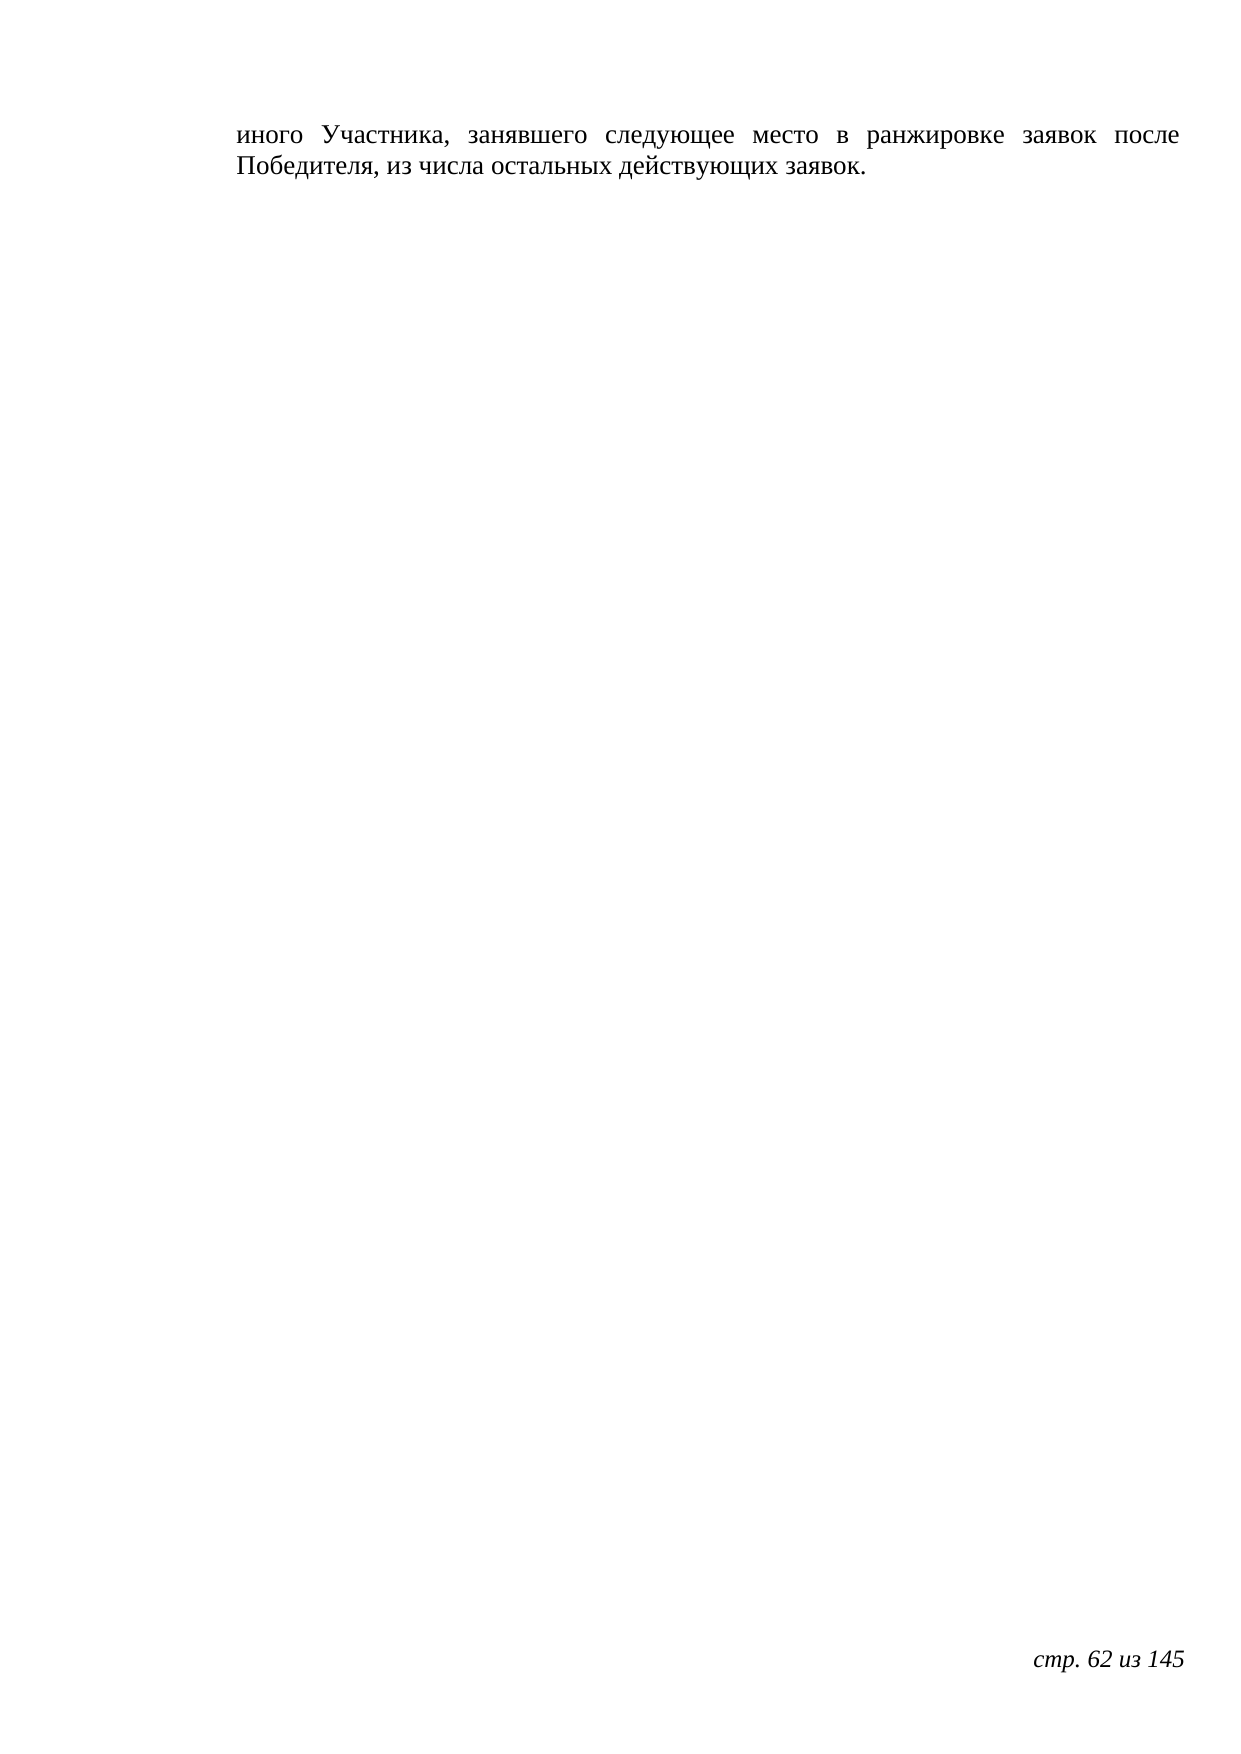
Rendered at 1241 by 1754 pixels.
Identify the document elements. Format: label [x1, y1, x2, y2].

text [236, 118, 1181, 180]
